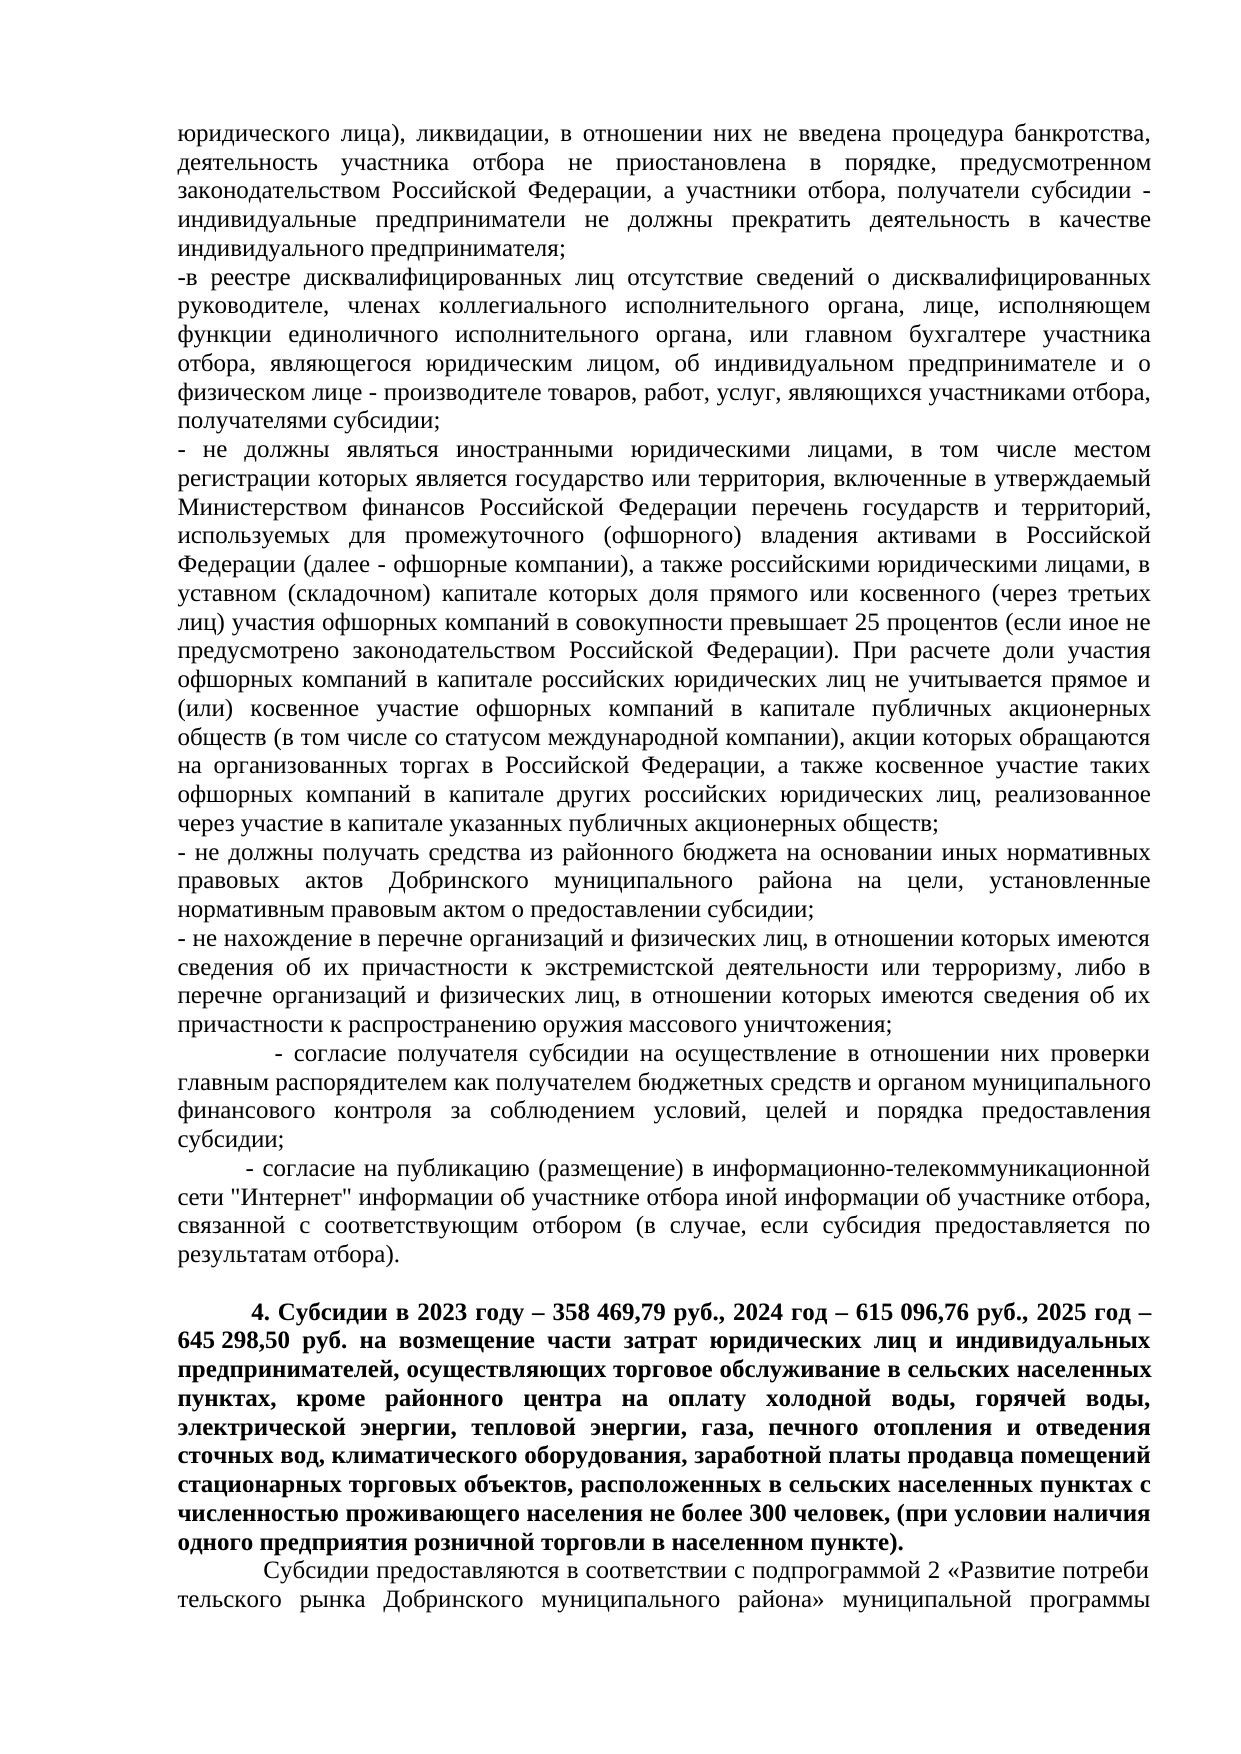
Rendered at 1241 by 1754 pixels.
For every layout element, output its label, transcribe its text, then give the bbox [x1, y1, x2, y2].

text - согласие на публикацию (размещение) в информационно-телекоммуникационной сети "Интернет" информации об участнике отбора иной информации об участнике отбора, связанной с соответствующим отбором (в случае, если субсидия предоставляется по результатам отбора). [177, 1153, 1152, 1268]
text - не должны являться иностранными юридическими лицами, в том числе местом регистрации которых является государство или территория, включенные в утверждаемый Министерством финансов Российской Федерации перечень государств и территорий, используемых для промежуточного (офшорного) владения активами в Российской Федерации (далее - офшорные компании), а также российскими юридическими лицами, в уставном (складочном) капитале которых доля прямого или косвенного (через третьих лиц) участия офшорных компаний в совокупности превышает 25 процентов (если иное не предусмотрено законодательством Российской Федерации). При расчете доли участия офшорных компаний в капитале российских юридических лиц не учитывается прямое и (или) косвенное участие офшорных компаний в капитале публичных акционерных обществ (в том числе со статусом международной компании), акции которых обращаются на организованных торгах в Российской Федерации, а также косвенное участие таких офшорных компаний в капитале других российских юридических лиц, реализованное через участие в капитале указанных публичных акционерных обществ; [177, 434, 1152, 837]
text - не нахождение в перечне организаций и физических лиц, в отношении которых имеются сведения об их причастности к экстремистской деятельности или терроризму, либо в перечне организаций и физических лиц, в отношении которых имеются сведения об их причастности к распространению оружия массового уничтожения; [177, 923, 1152, 1038]
text - не должны получать средства из районного бюджета на основании иных нормативных правовых актов Добринского муниципального района на цели, установленные нормативным правовым актом о предоставлении субсидии; [177, 837, 1152, 923]
text 4. Субсидии в 2023 году – 358 469,79 руб., 2024 год – 615 096,76 руб., 2025 год – 645 298,50 руб. на возмещение части затрат юридических лиц и индивидуальных предпринимателей, осуществляющих торговое обслуживание в сельских населенных пунктах, кроме районного центра на оплату холодной воды, горячей воды, электрической энергии, тепловой энергии, газа, печного отопления и отведения сточных вод, климатического оборудования, заработной платы продавца помещений стационарных торговых объектов, расположенных в сельских населенных пунктах с численностью проживающего населения не более 300 человек, (при условии наличия одного предприятия розничной торговли в населенном пункте). [177, 1297, 1152, 1556]
text -в реестре дисквалифицированных лиц отсутствие сведений о дисквалифицированных руководителе, членах коллегиального исполнительного органа, лице, исполняющем функции единоличного исполнительного органа, или главном бухгалтере участника отбора, являющегося юридическим лицом, об индивидуальном предпринимателе и о физическом лице - производителе товаров, работ, услуг, являющихся участниками отбора, получателями субсидии; [177, 262, 1152, 434]
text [177, 118, 1152, 262]
text - согласие получателя субсидии на осуществление в отношении них проверки главным распорядителем как получателем бюджетных средств и органом муниципального финансового контроля за соблюдением условий, целей и порядка предоставления субсидии; [177, 1038, 1152, 1153]
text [177, 1556, 1152, 1613]
